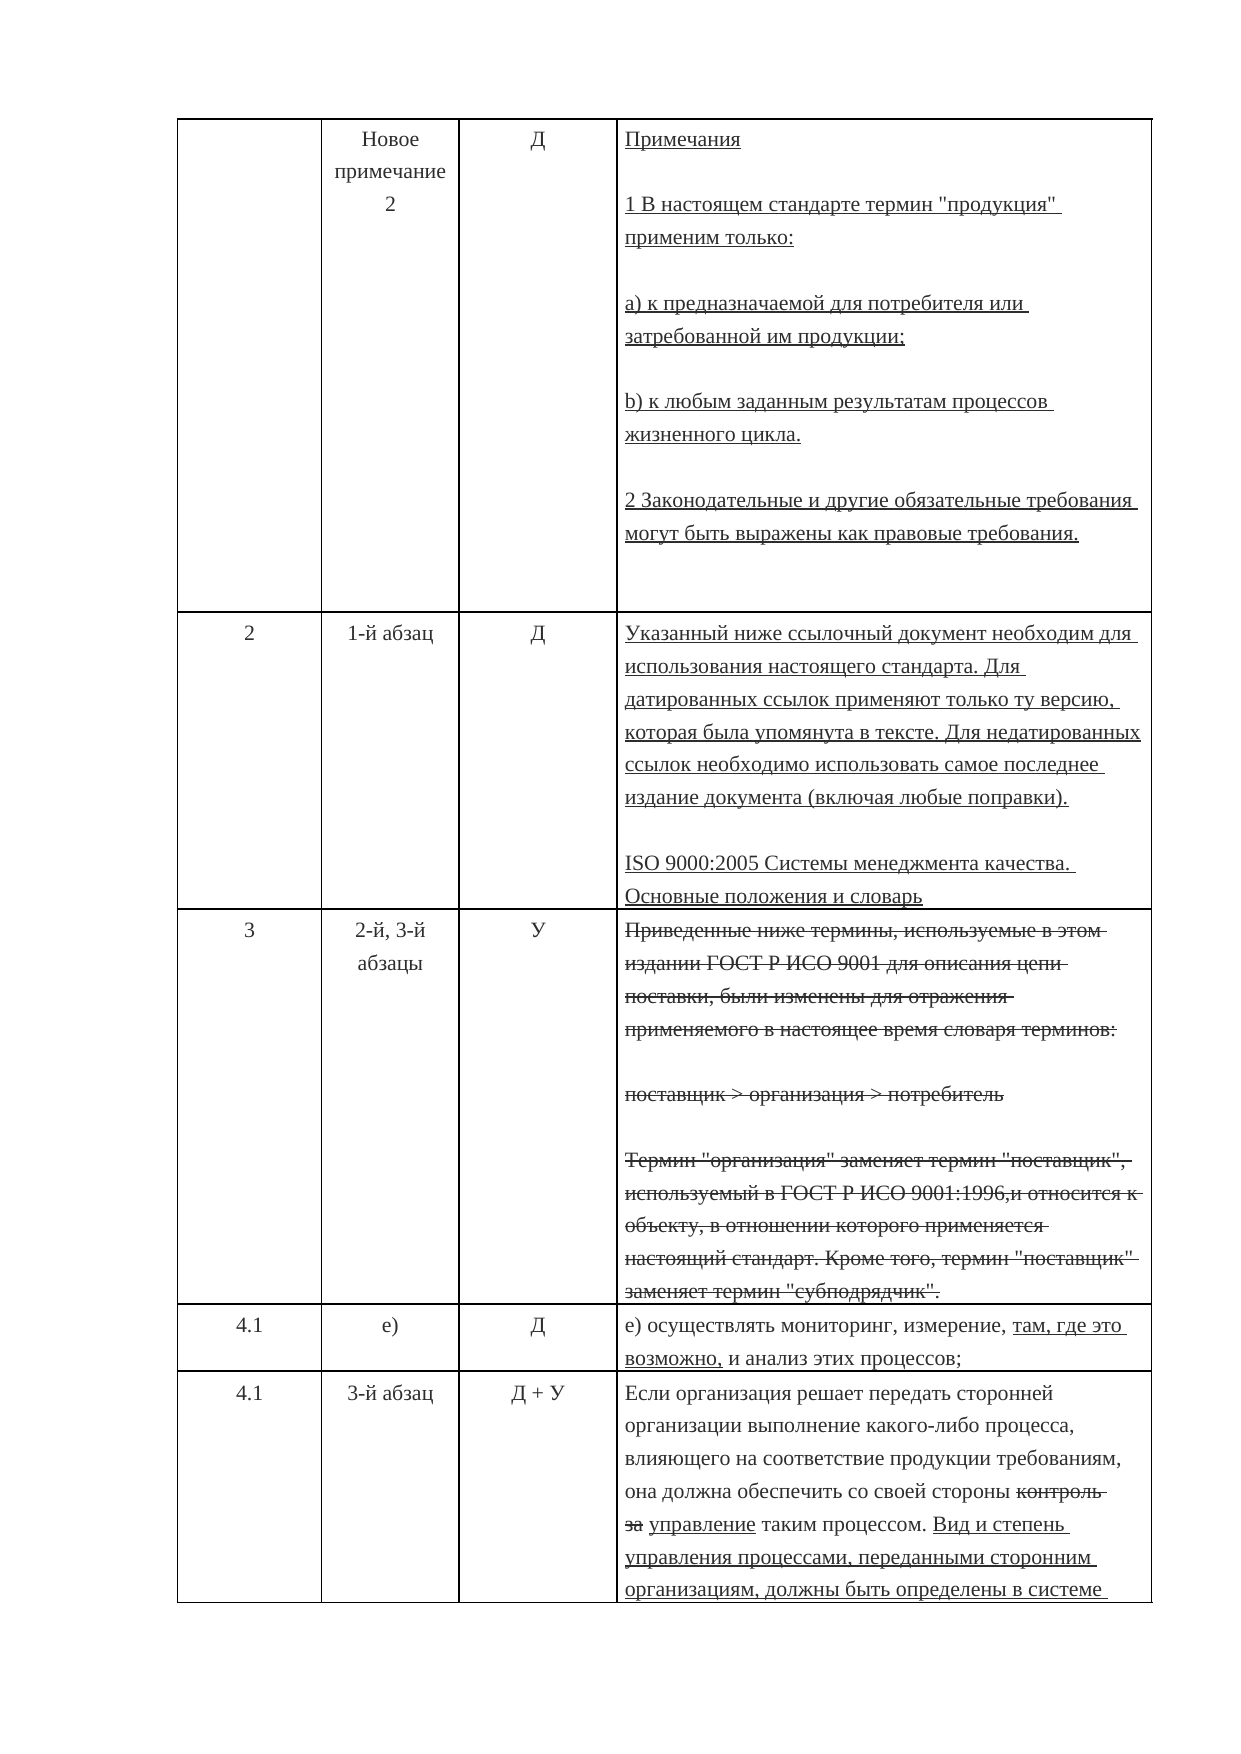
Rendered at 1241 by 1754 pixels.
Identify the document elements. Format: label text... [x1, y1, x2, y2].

table_cell [178, 120, 321, 611]
table_cell 2 [178, 613, 321, 908]
table_cell Новое примечание 2 [322, 120, 458, 611]
table_cell Приведенные ниже термины, используемые в этом издании ГОСТ Р ИСО 9001 для описания цепи поставки, были изменены для отражения применяемого в настоящее время словаря терминов: поставщик > организация > потребитель Термин "организация" заменяет термин "поставщик", используемый в ГОСТ Р ИСО 9001:1996,и относится к объекту, в отношении которого применяется настоящий стандарт. Кроме того, термин "поставщик" заменяет термин "субподрядчик". [618, 910, 1151, 1303]
table_cell 3-й абзац [322, 1372, 458, 1602]
table_cell У [460, 910, 616, 1303]
table_cell 4.1 [178, 1305, 321, 1370]
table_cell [618, 1372, 1151, 1602]
table_cell Примечания 1 В настоящем стандарте термин "продукция" применим только: a) к предназначаемой для потребителя или затребованной им продукции; b) к любым заданным результатам процессов жизненного цикла. 2 Законодательные и другие обязательные требования могут быть выражены как правовые требования. [618, 120, 1151, 611]
table_cell Д [460, 120, 616, 611]
table_cell Д [460, 1305, 616, 1370]
table_cell e) осуществлять мониторинг, измерение, там, где это возможно, и анализ этих процессов; [618, 1305, 1151, 1370]
table_cell 4.1 [178, 1372, 321, 1602]
table_cell e) [322, 1305, 458, 1370]
table_cell 2-й, 3-й абзацы [322, 910, 458, 1303]
table_cell Д [460, 613, 616, 908]
table_cell 3 [178, 910, 321, 1303]
table_cell Д + У [460, 1372, 616, 1602]
table_cell Указанный ниже ссылочный документ необходим для использования настоящего стандарта. Для датированных ссылок применяют только ту версию, которая была упомянута в тексте. Для недатированных ссылок необходимо использовать самое последнее издание документа (включая любые поправки). ISO 9000:2005 Системы менеджмента качества. Основные положения и словарь [618, 613, 1151, 908]
table_cell 1-й абзац [322, 613, 458, 908]
